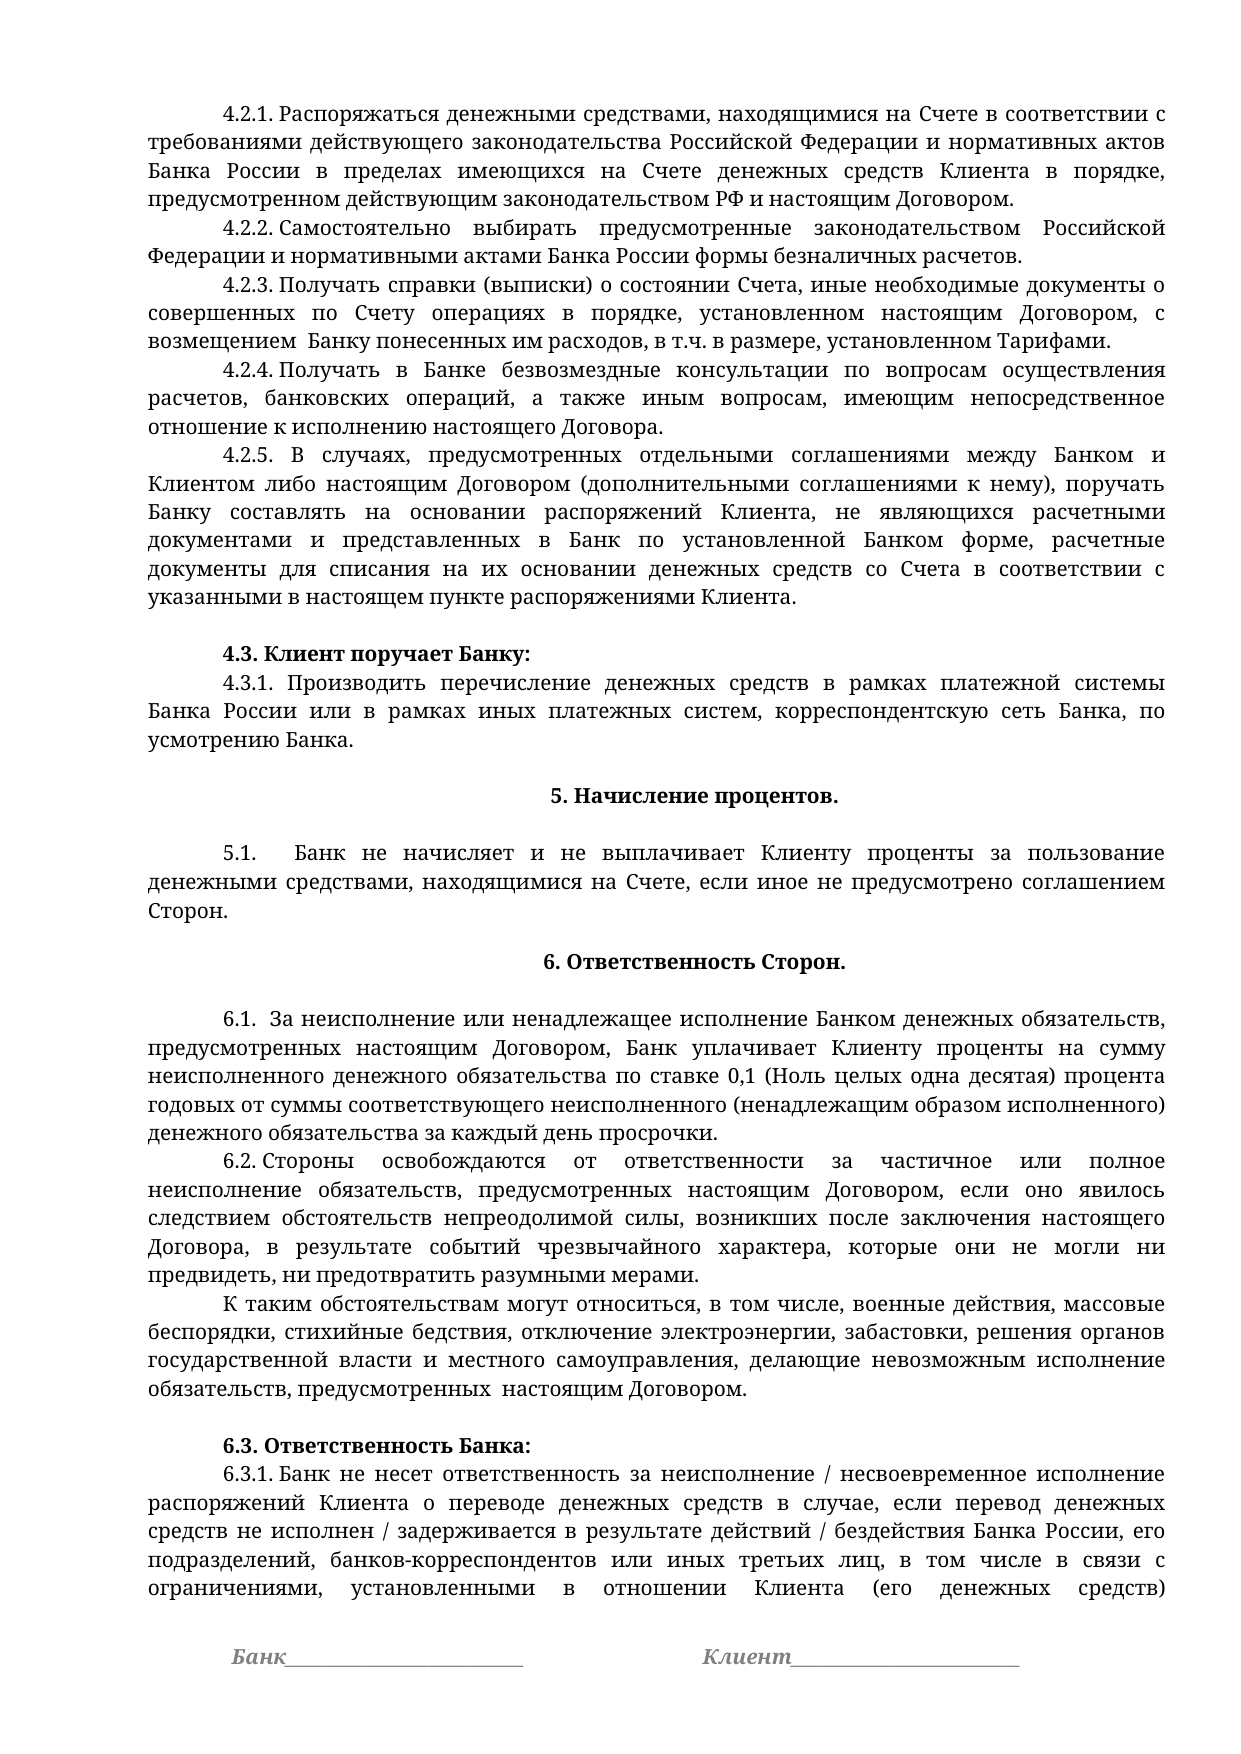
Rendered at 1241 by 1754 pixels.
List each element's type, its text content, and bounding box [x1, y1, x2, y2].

text К таким обстоятельствам могут относиться, в том числе, военные действия, массовые беспорядки, стихийные бедствия, отключение электроэнергии, забастовки, решения органов государственной власти и местного самоуправления, делающие невозможным исполнение обязательств, предусмотренных настоящим Договором. [148, 1289, 1166, 1402]
text 6. Ответственность Сторон. [148, 947, 1166, 976]
text 5.1. Банк не начисляет и не выплачивает Клиенту проценты за пользование денежными средствами, находящимися на Счете, если иное не предусмотрено соглашением Сторон. [148, 838, 1166, 925]
text 6.2. Стороны освобождаются от ответственности за частичное или полное неисполнение обязательств, предусмотренных настоящим Договором, если оно явилось следствием обстоятельств непреодолимой силы, возникших после заключения настоящего Договора, в результате событий чрезвычайного характера, которые они не могли ни предвидеть, ни предотвратить разумными мерами. [148, 1147, 1166, 1289]
text 6.3. Ответственность Банка: [148, 1431, 1166, 1459]
text 6.1. За неисполнение или ненадлежащее исполнение Банком денежных обязательств, предусмотренных настоящим Договором, Банк уплачивает Клиенту проценты на сумму неисполненного денежного обязательства по ставке 0,1 (Ноль целых одна десятая) процента годовых от суммы соответствующего неисполненного (ненадлежащим образом исполненного) денежного обязательства за каждый день просрочки. [148, 1004, 1166, 1147]
list 4.3. Клиент поручает Банку: [148, 639, 1166, 668]
list 4.2.3. Получать справки (выписки) о состоянии Счета, иные необходимые документы о совершенных по Счету операциях в порядке, установленном настоящим Договором, с возмещением Банку понесенных им расходов, в т.ч. в размере, установленном Тарифами. [148, 270, 1166, 355]
text 4.2.5. В случаях, предусмотренных отдельными соглашениями между Банком и Клиентом либо настоящим Договором (дополнительными соглашениями к нему), поручать Банку составлять на основании распоряжений Клиента, не являющихся расчетными документами и представленных в Банк по установленной Банком форме, расчетные документы для списания на их основании денежных средств со Счета в соответствии с указанными в настоящем пункте распоряжениями Клиента. [148, 440, 1166, 611]
list 4.2.2. Самостоятельно выбирать предусмотренные законодательством Российской Федерации и нормативными актами Банка России формы безналичных расчетов. [148, 213, 1166, 270]
text 4.3.1. Производить перечисление денежных средств в рамках платежной системы Банка России или в рамках иных платежных систем, корреспондентскую сеть Банка, по усмотрению Банка. [148, 668, 1166, 753]
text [148, 1459, 1166, 1602]
text 5. Начисление процентов. [148, 782, 1166, 810]
text 4.2.1. Распоряжаться денежными средствами, находящимися на Счете в соответствии с требованиями действующего законодательства Российской Федерации и нормативных актов Банка России в пределах имеющихся на Счете денежных средств Клиента в порядке, предусмотренном действующим законодательством РФ и настоящим Договором. [148, 99, 1166, 213]
list 4.2.4. Получать в Банке безвозмездные консультации по вопросам осуществления расчетов, банковских операций, а также иным вопросам, имеющим непосредственное отношение к исполнению настоящего Договора. [148, 355, 1166, 440]
